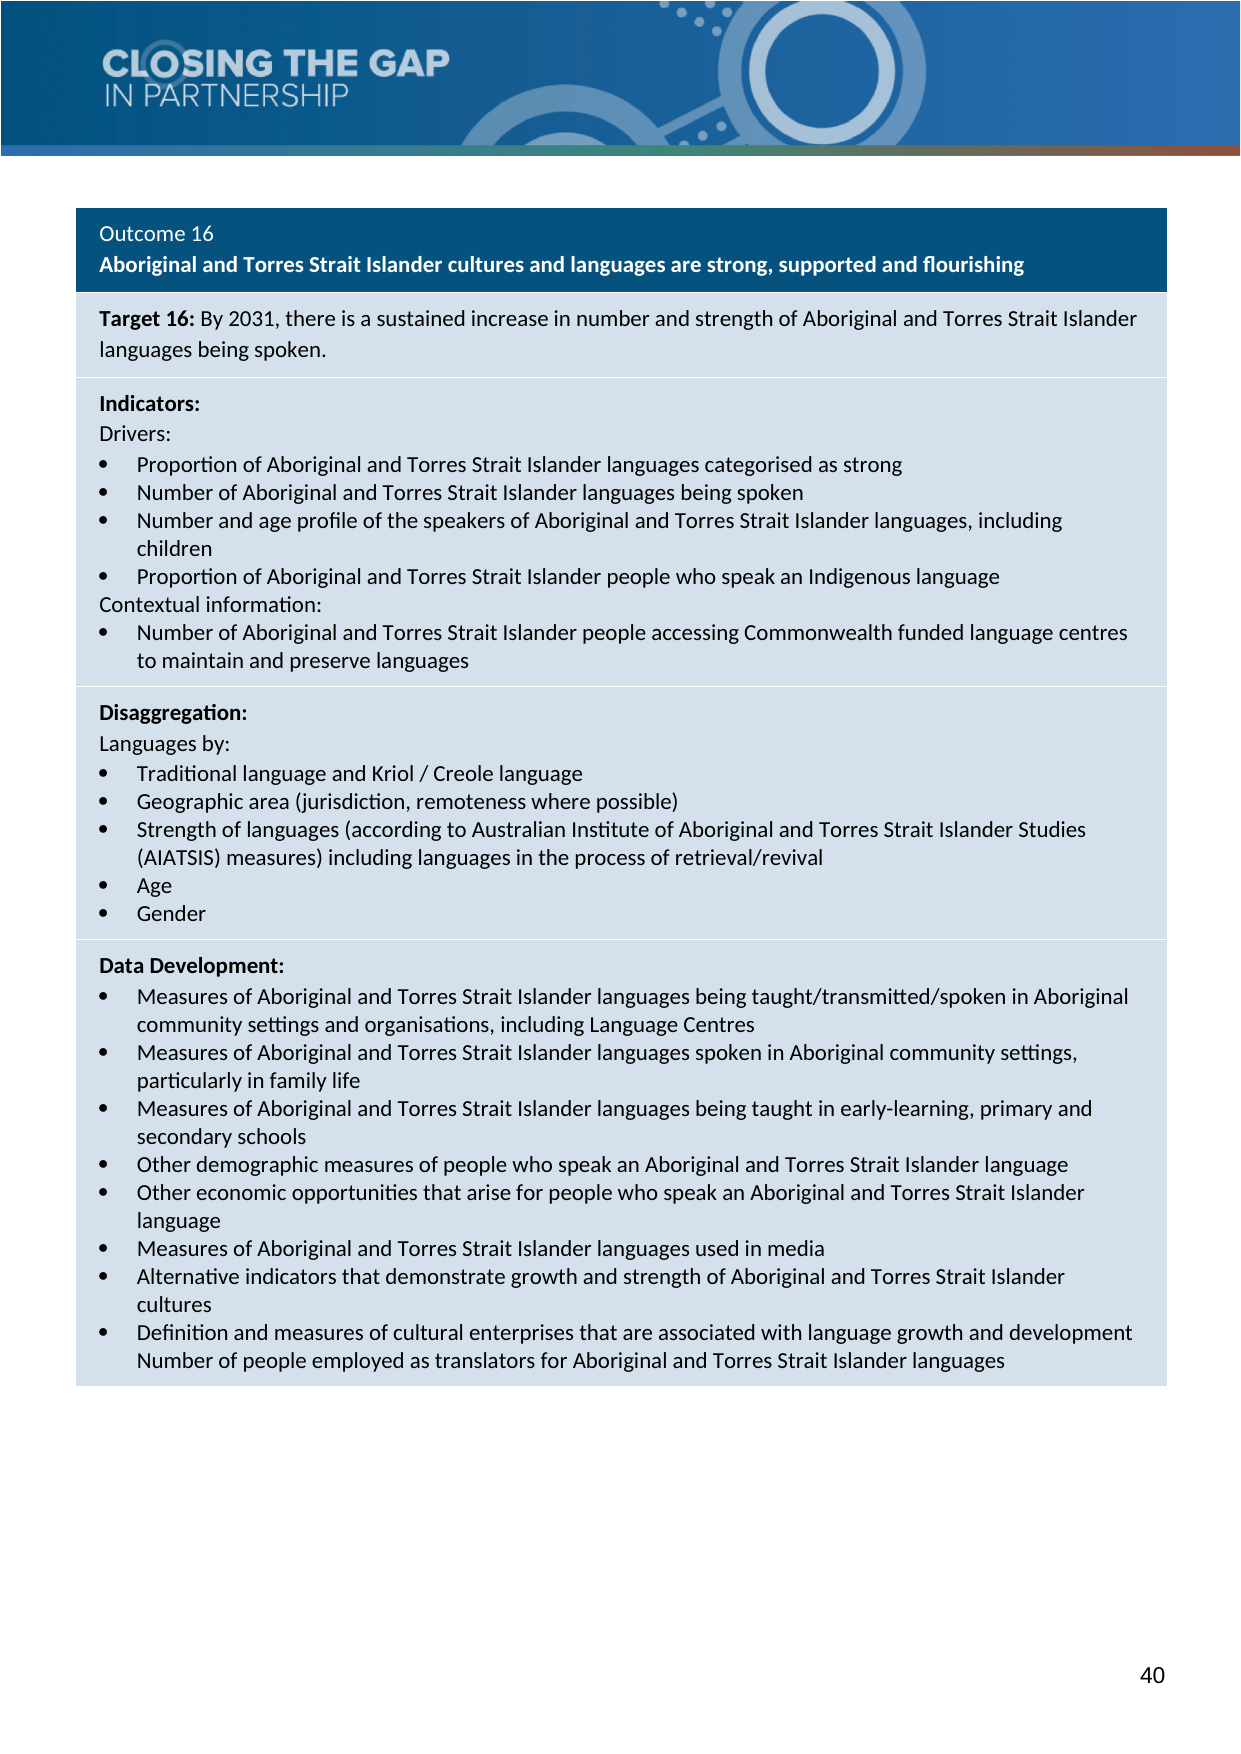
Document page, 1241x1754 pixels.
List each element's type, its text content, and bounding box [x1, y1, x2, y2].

table_header Outcome 16 Aboriginal and Torres Strait Islander cultures and languages are strong, supported and flourishing [76, 208, 1167, 292]
picture [1, 1, 1241, 156]
table_cell Data Development: Measures of Aboriginal and Torres Strait Islander languages being taught/transmitted/spoken in Aboriginal community settings and organisations, including Language Centres Measures of Aboriginal and Torres Strait Islander languages spoken in Aboriginal community settings, particularly in family life Measures of Aboriginal and Torres Strait Islander languages being taught in early-learning, primary and secondary schools Other demographic measures of people who speak an Aboriginal and Torres Strait Islander language Other economic opportunities that arise for people who speak an Aboriginal and Torres Strait Islander language Measures of Aboriginal and Torres Strait Islander languages used in media Alternative indicators that demonstrate growth and strength of Aboriginal and Torres Strait Islander cultures Definition and measures of cultural enterprises that are associated with language growth and development Number of people employed as translators for Aboriginal and Torres Strait Islander languages [76, 940, 1167, 1386]
table_cell Disaggregation: Languages by: Traditional language and Kriol / Creole language Geographic area (jurisdiction, remoteness where possible) Strength of languages (according to Australian Institute of Aboriginal and Torres Strait Islander Studies (AIATSIS) measures) including languages in the process of retrieval/revival Age Gender [76, 687, 1167, 939]
table_cell Indicators: Drivers: Proportion of Aboriginal and Torres Strait Islander languages categorised as strong Number of Aboriginal and Torres Strait Islander languages being spoken Number and age profile of the speakers of Aboriginal and Torres Strait Islander languages, including children Proportion of Aboriginal and Torres Strait Islander people who speak an Indigenous language Contextual information: Number of Aboriginal and Torres Strait Islander people accessing Commonwealth funded language centres to maintain and preserve languages [76, 378, 1167, 686]
table_cell Target 16: By 2031, there is a sustained increase in number and strength of Aboriginal and Torres Strait Islander languages being spoken. [76, 293, 1167, 377]
